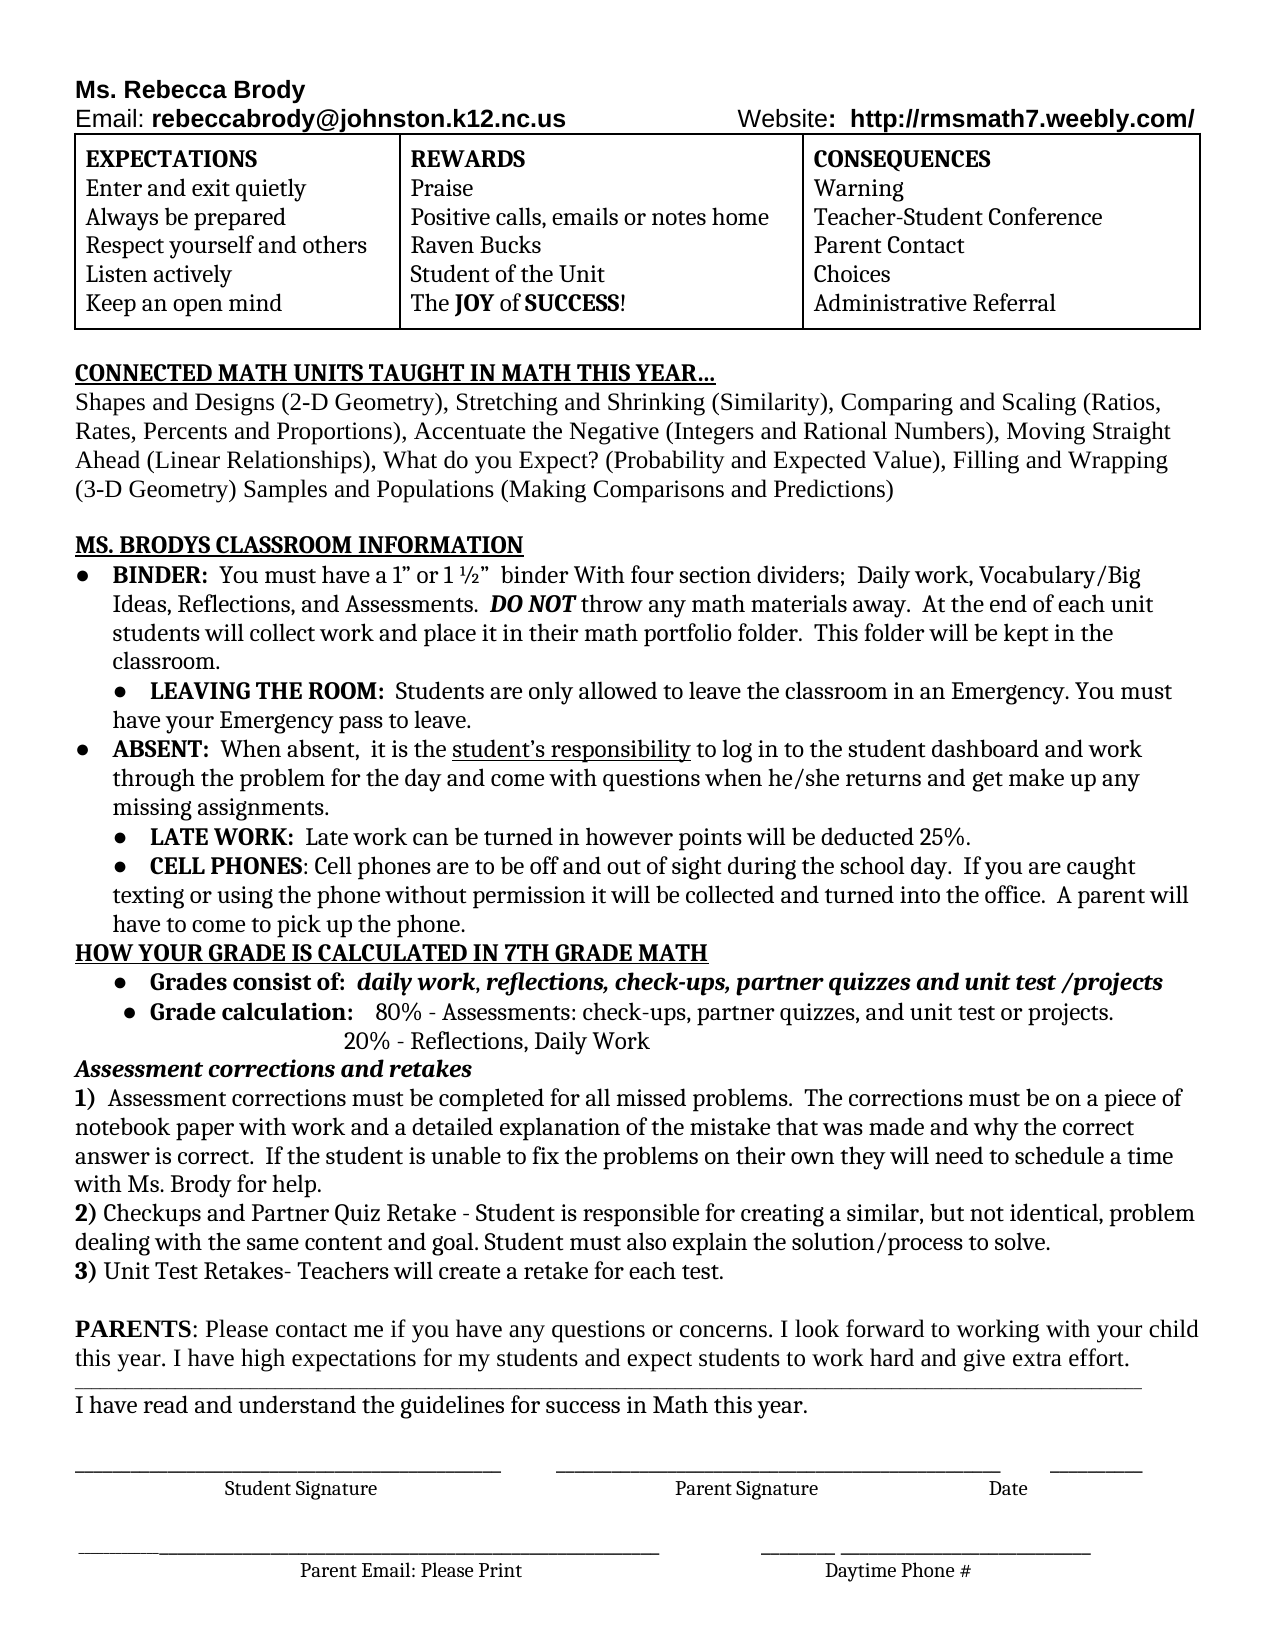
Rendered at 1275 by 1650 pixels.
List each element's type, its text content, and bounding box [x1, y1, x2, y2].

text ________________________________________________________________________________________________________________________________ [75, 1372, 1200, 1391]
text I have read and understand the guidelines for success in Math this year. [75, 1391, 1200, 1419]
text 2) Checkups and Partner Quiz Retake - Student is responsible for creating a similar, but not identical, problem dealing with the same content and goal. Student must also explain the solution/process to solve. [75, 1199, 1200, 1257]
list ABSENT: When absent, it is the student’s responsibility to log in to the student dashboard and work through the problem for the day and come with questions when he/she returns and get make up any missing assignments. [75, 734, 1200, 822]
text 20% - Reflections, Daily Work [225, 1027, 1200, 1055]
title Ms. Rebecca Brody [75, 75, 1200, 104]
list Grades consist of: daily work, reflections, check-ups, partner quizzes and unit test /projects [112, 967, 1200, 997]
list LATE WORK: Late work can be turned in however points will be deducted 25%. [112, 822, 1200, 851]
text Parent Email: Please Print Daytime Phone # [75, 1558, 1200, 1582]
table_header REWARDS Praise Positive calls, emails or notes home Raven Bucks Student of the Unit The JOY of SUCCESS! [401, 135, 802, 328]
list BINDER: You must have a 1” or 1 ½” binder With four section dividers; Daily work, Vocabulary/Big Ideas, Reflections, and Assessments. DO NOT throw any math materials away. At the end of each unit students will collect work and place it in their math portfolio folder. This folder will be kept in the classroom. [75, 560, 1200, 676]
text Student Signature Parent Signature Date [75, 1477, 1200, 1501]
list CELL PHONES: Cell phones are to be off and out of sight during the school day. If you are caught texting or using the phone without permission it will be collected and turned into the office. A parent will have to come to pick up the phone. [112, 851, 1200, 938]
list Grade calculation: 80% - Assessments: check-ups, partner quizzes, and unit test or projects. [112, 997, 1200, 1027]
text 3) Unit Test Retakes- Teachers will create a retake for each test. [75, 1257, 1200, 1285]
text MS. BRODYS CLASSROOM INFORMATION [75, 531, 1200, 560]
text Assessment corrections and retakes [75, 1055, 1200, 1084]
list LEAVING THE ROOM: Students are only allowed to leave the classroom in an Emergency. You must have your Emergency pass to leave. [112, 676, 1200, 734]
subtitle CONNECTED MATH UNITS TAUGHT IN MATH THIS YEAR… [75, 359, 1200, 387]
text Shapes and Designs (2-D Geometry), Stretching and Shrinking (Similarity), Comparing and Scaling (Ratios, Rates, Percents and Proportions), Accentuate the Negative (Integers and Rational Numbers), Moving Straight Ahead (Linear Relationships), What do you Expect? (Probability and Expected Value), Filling and Wrapping (3-D Geometry) Samples and Populations (Making Comparisons and Predictions) [75, 387, 1200, 502]
table_header CONSEQUENCES Warning Teacher-Student Conference Parent Contact Choices Administrative Referral [804, 135, 1199, 328]
subtitle HOW YOUR GRADE IS CALCULATED IN 7TH GRADE MATH [75, 938, 1200, 967]
title Email: rebeccabrody@johnston.k12.nc.us Website: http://rmsmath7.weebly.com/ [75, 104, 1200, 132]
text ______________________________________________ ________________________________________________ __________ [75, 1448, 1200, 1477]
text ___________________________________________________________________ ________ ___________________________ [75, 1530, 1200, 1558]
text PARENTS: Please contact me if you have any questions or concerns. I look forward to working with your child this year. I have high expectations for my students and expect students to work hard and give extra effort. [75, 1314, 1200, 1372]
table_header EXPECTATIONS Enter and exit quietly Always be prepared Respect yourself and others Listen actively Keep an open mind [76, 135, 399, 328]
text 1) Assessment corrections must be completed for all missed problems. The corrections must be on a piece of notebook paper with work and a detailed explanation of the mistake that was made and why the correct answer is correct. If the student is unable to fix the problems on their own they will need to schedule a time with Ms. Brody for help. [75, 1084, 1200, 1199]
